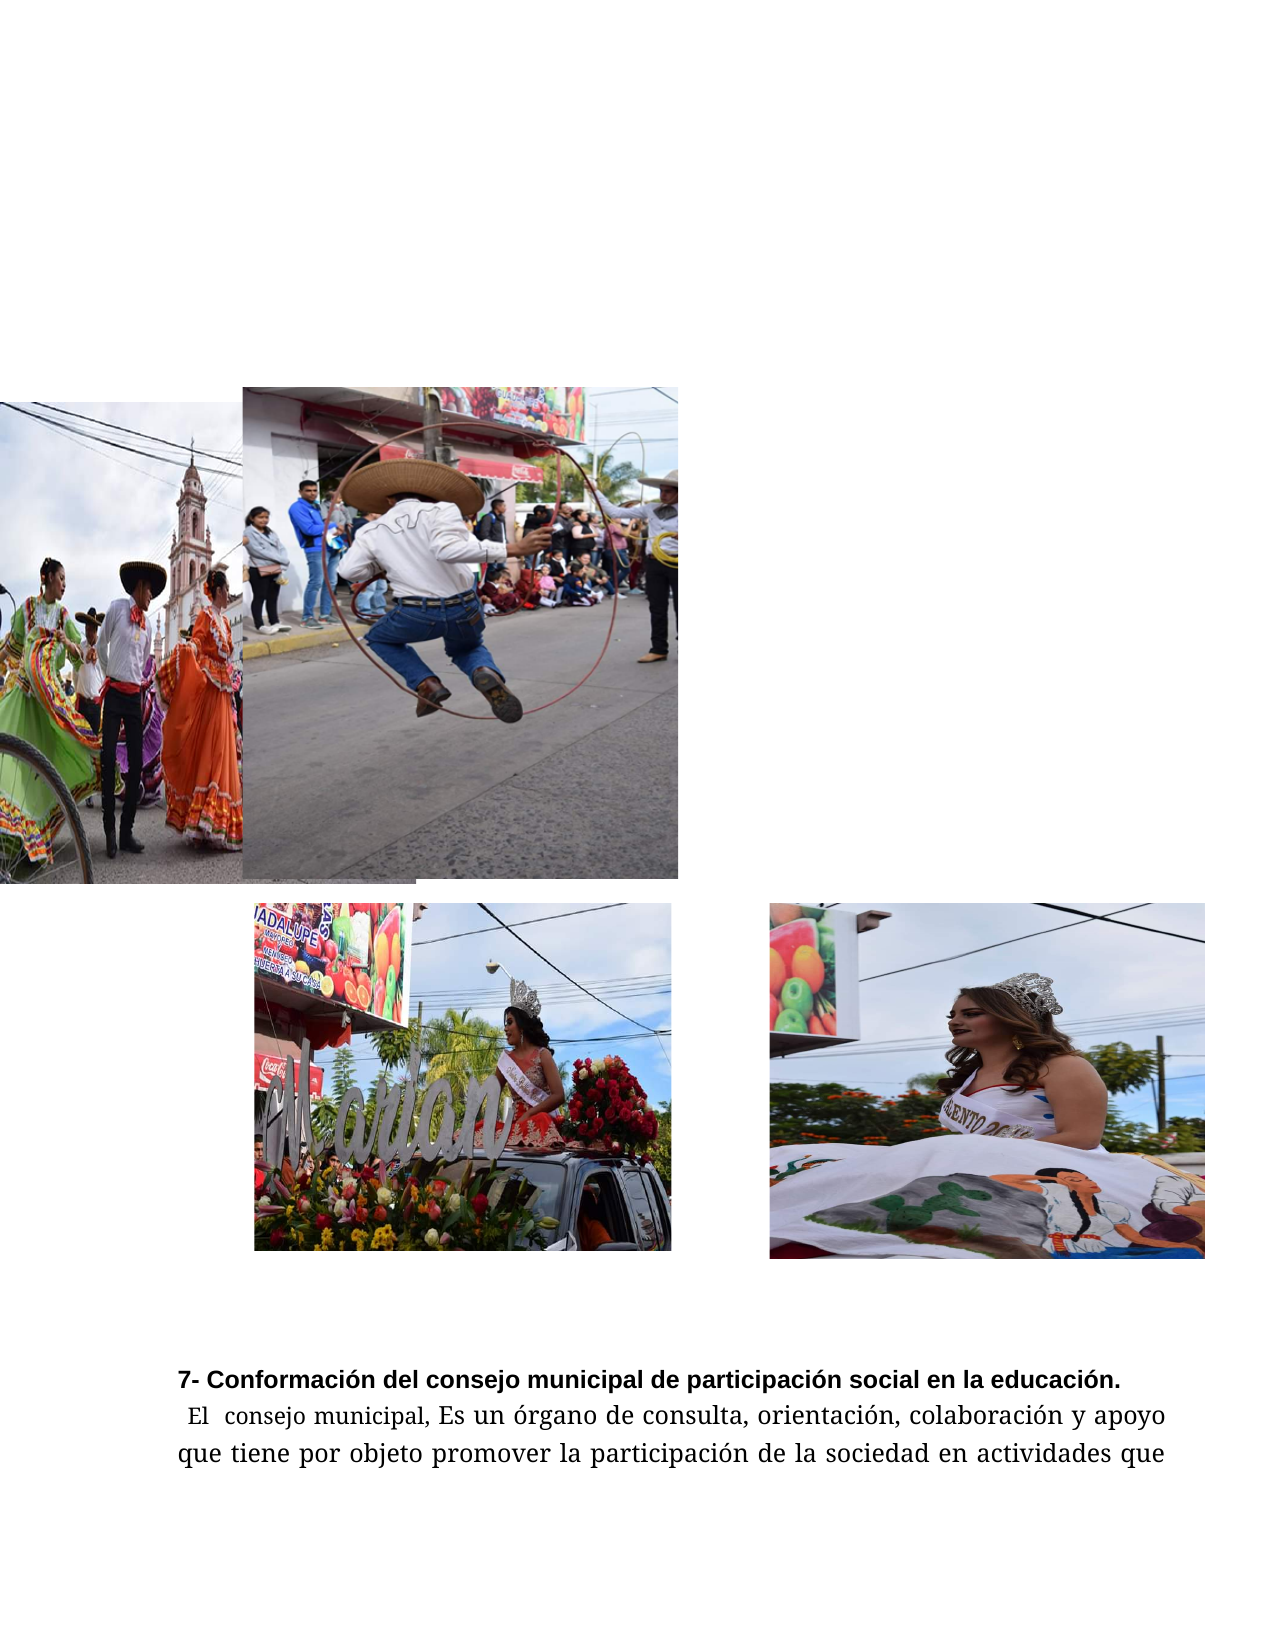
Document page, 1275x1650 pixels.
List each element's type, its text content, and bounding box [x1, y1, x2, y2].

picture [769, 903, 1205, 1259]
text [177, 1398, 1167, 1470]
text 7- Conformación del consejo municipal de participación social en la educación. [177, 1365, 1167, 1394]
picture [254, 903, 672, 1251]
picture [0, 387, 679, 884]
